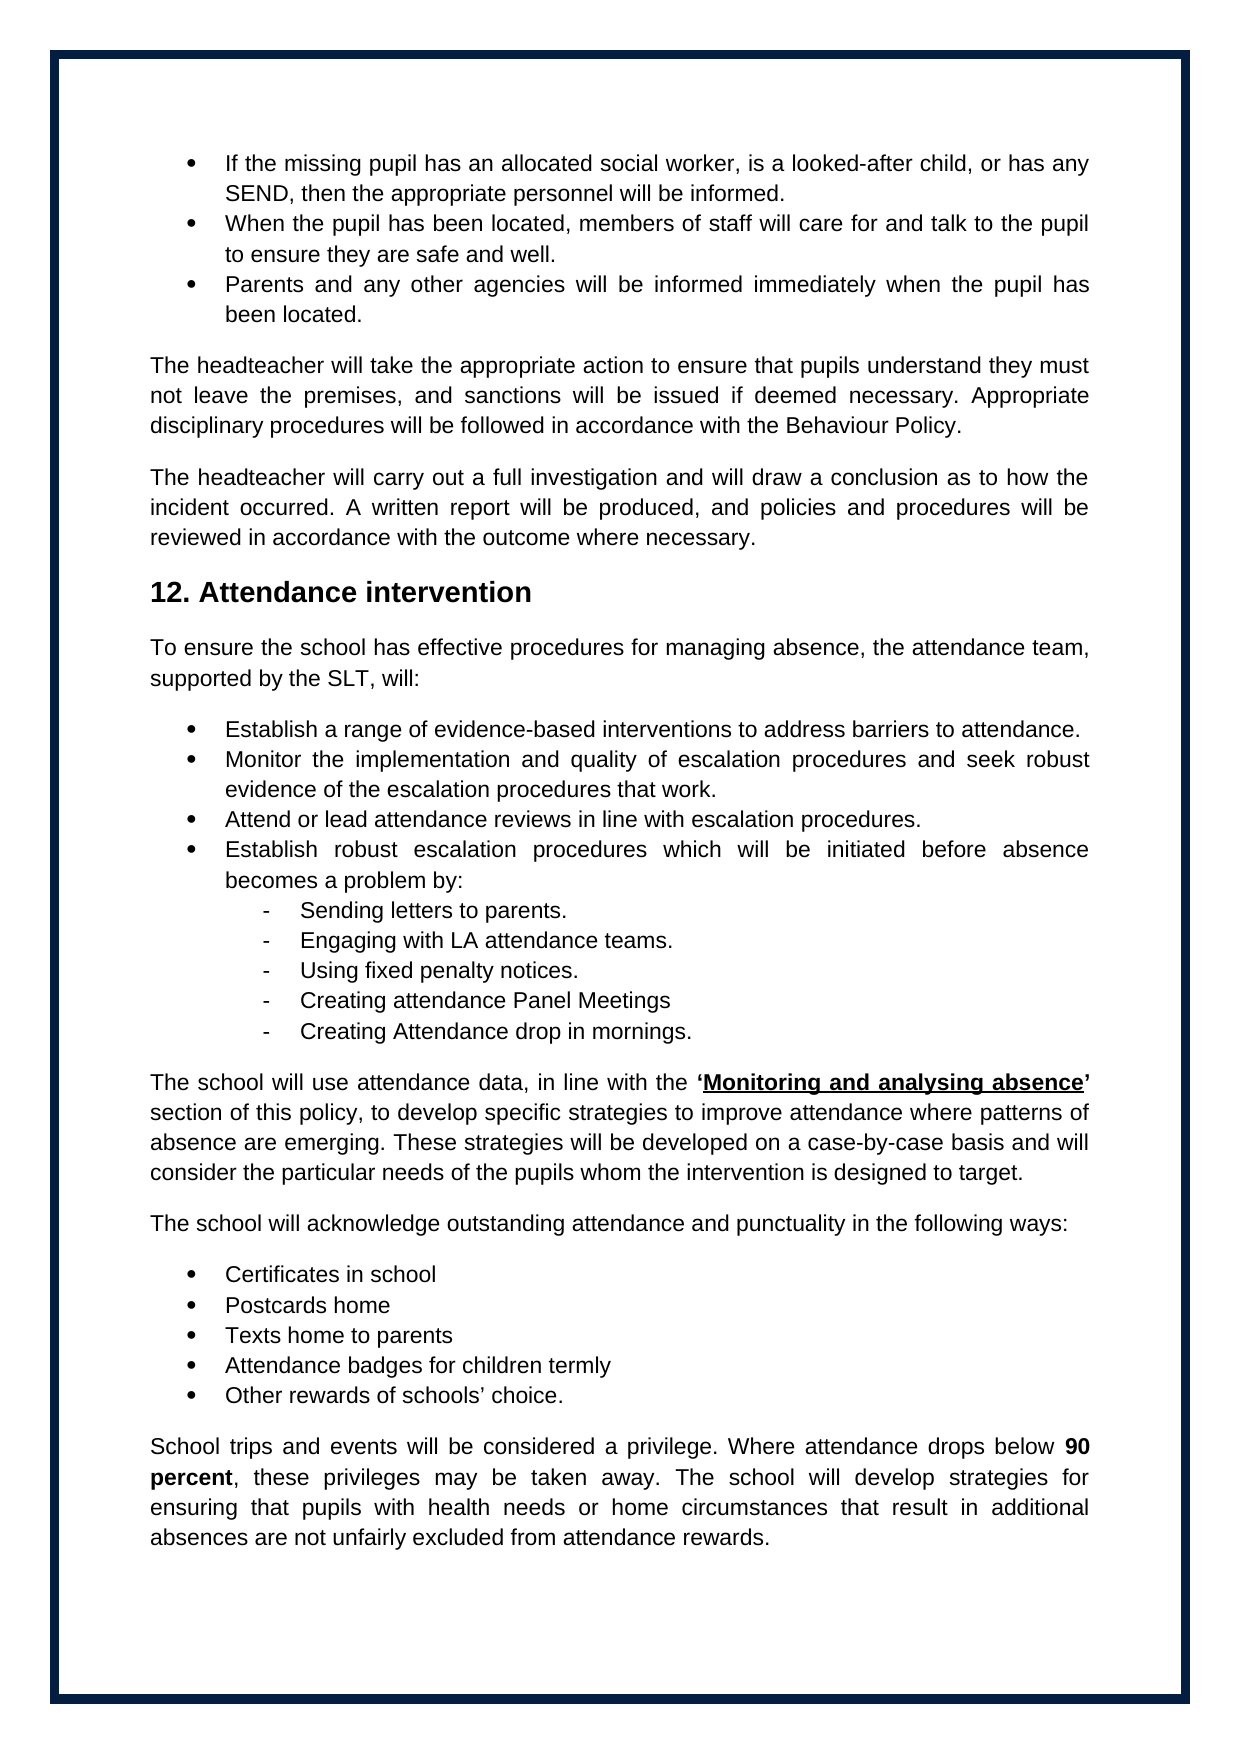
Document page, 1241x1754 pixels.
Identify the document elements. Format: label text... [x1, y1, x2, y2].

text The school will acknowledge outstanding attendance and punctuality in the following ways: [150, 1210, 1090, 1237]
list Other rewards of schools’ choice. [187, 1382, 1090, 1409]
text To ensure the school has effective procedures for managing absence, the attendance team, supported by the SLT, will: [150, 634, 1090, 691]
text The headteacher will carry out a full investigation and will draw a conclusion as to how the incident occurred. A written report will be produced, and policies and procedures will be reviewed in accordance with the outcome where necessary. [150, 463, 1090, 550]
list Certificates in school [187, 1261, 1090, 1288]
list Establish robust escalation procedures which will be initiated before absence becomes a problem by: [187, 836, 1090, 893]
list Attend or lead attendance reviews in line with escalation procedures. [187, 806, 1090, 833]
list Engaging with LA attendance teams. [262, 927, 1090, 953]
list Postcards home [187, 1292, 1090, 1318]
text The headteacher will take the appropriate action to ensure that pupils understand they must not leave the premises, and sanctions will be issued if deemed necessary. Appropriate disciplinary procedures will be followed in accordance with the Behaviour Policy. [150, 352, 1090, 439]
list Attendance badges for children termly [187, 1352, 1090, 1378]
list If the missing pupil has an allocated social worker, is a looked-after child, or has any SEND, then the appropriate personnel will be informed. [187, 150, 1090, 207]
list Creating Attendance drop in mornings. [262, 1018, 1090, 1044]
list Using fixed penalty notices. [262, 957, 1090, 984]
list Establish a range of evidence-based interventions to address barriers to attendance. [187, 716, 1090, 742]
subtitle 12. Attendance intervention [150, 575, 1090, 608]
list Sending letters to parents. [262, 897, 1090, 923]
list Creating attendance Panel Meetings [262, 987, 1090, 1014]
text The school will use attendance data, in line with the ‘Monitoring and analysing absence’ section of this policy, to develop specific strategies to improve attendance where patterns of absence are emerging. These strategies will be developed on a case-by-case basis and will consider the particular needs of the pupils whom the intervention is designed to target. [150, 1069, 1090, 1186]
list Texts home to parents [187, 1322, 1090, 1348]
list Parents and any other agencies will be informed immediately when the pupil has been located. [187, 271, 1090, 327]
list Monitor the implementation and quality of escalation procedures and seek robust evidence of the escalation procedures that work. [187, 746, 1090, 802]
text School trips and events will be considered a privilege. Where attendance drops below 90 percent, these privileges may be taken away. The school will develop strategies for ensuring that pupils with health needs or home circumstances that result in additional absences are not unfairly excluded from attendance rewards. [150, 1433, 1090, 1550]
list When the pupil has been located, members of staff will care for and talk to the pupil to ensure they are safe and well. [187, 210, 1090, 267]
